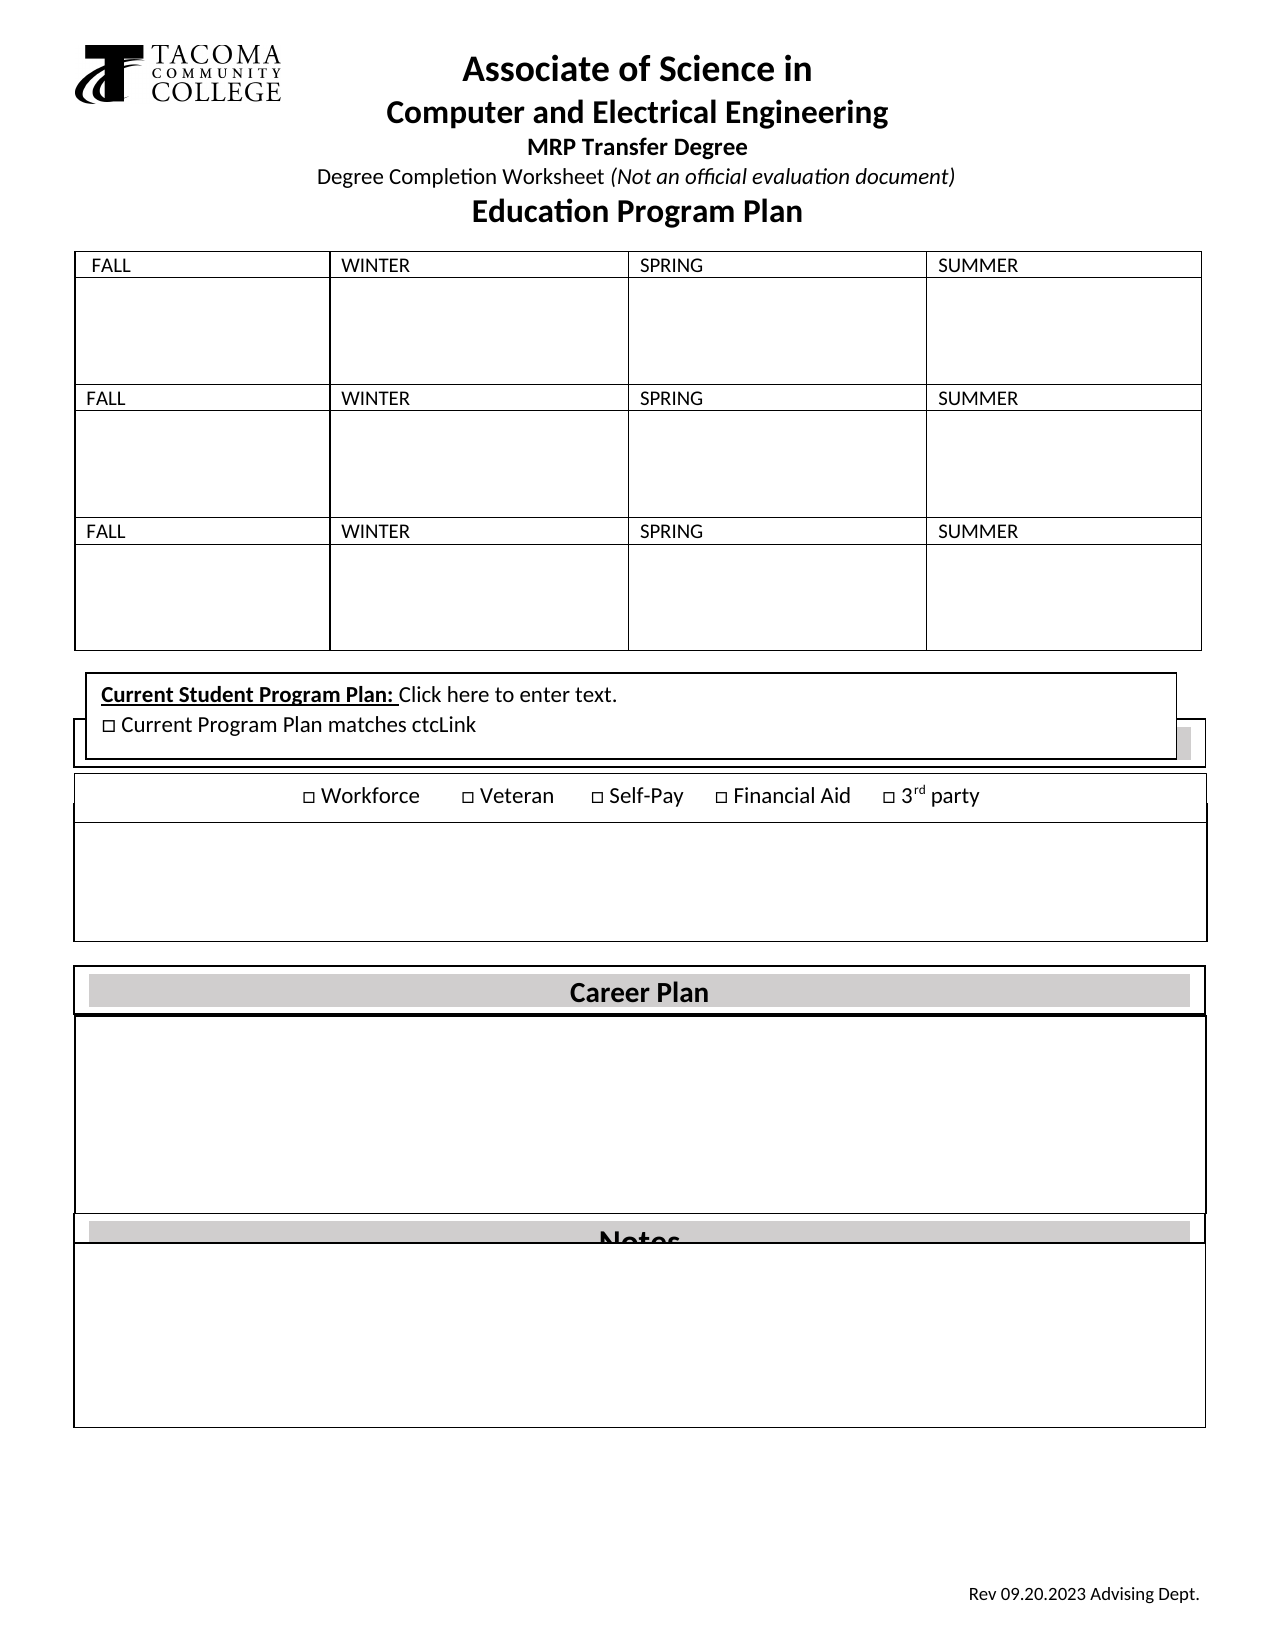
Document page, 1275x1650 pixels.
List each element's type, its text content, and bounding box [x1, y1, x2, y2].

table_cell FALL [76, 385, 329, 410]
table_cell [629, 411, 926, 517]
table_header SUMMER [927, 252, 1201, 277]
table_cell [629, 278, 926, 384]
table_header WINTER [331, 252, 628, 277]
table_cell [76, 545, 329, 650]
table_header FALL [76, 252, 329, 277]
table_cell [331, 411, 628, 517]
table_cell [927, 411, 1201, 517]
table_cell [76, 411, 329, 517]
table_header SPRING [629, 252, 926, 277]
table_cell SPRING [629, 518, 926, 544]
table_cell FALL [76, 518, 329, 544]
table_cell SPRING [629, 385, 926, 410]
table_cell WINTER [331, 518, 628, 544]
table_cell [629, 545, 926, 650]
table_cell SUMMER [927, 385, 1201, 410]
text Education Program Plan [75, 190, 1200, 231]
table_cell SUMMER [927, 518, 1201, 544]
table_cell [927, 278, 1201, 384]
table_cell [331, 278, 628, 384]
table_cell [927, 545, 1201, 650]
table_cell WINTER [331, 385, 628, 410]
table_cell [331, 545, 628, 650]
table_cell [76, 278, 329, 384]
picture [75, 45, 281, 104]
